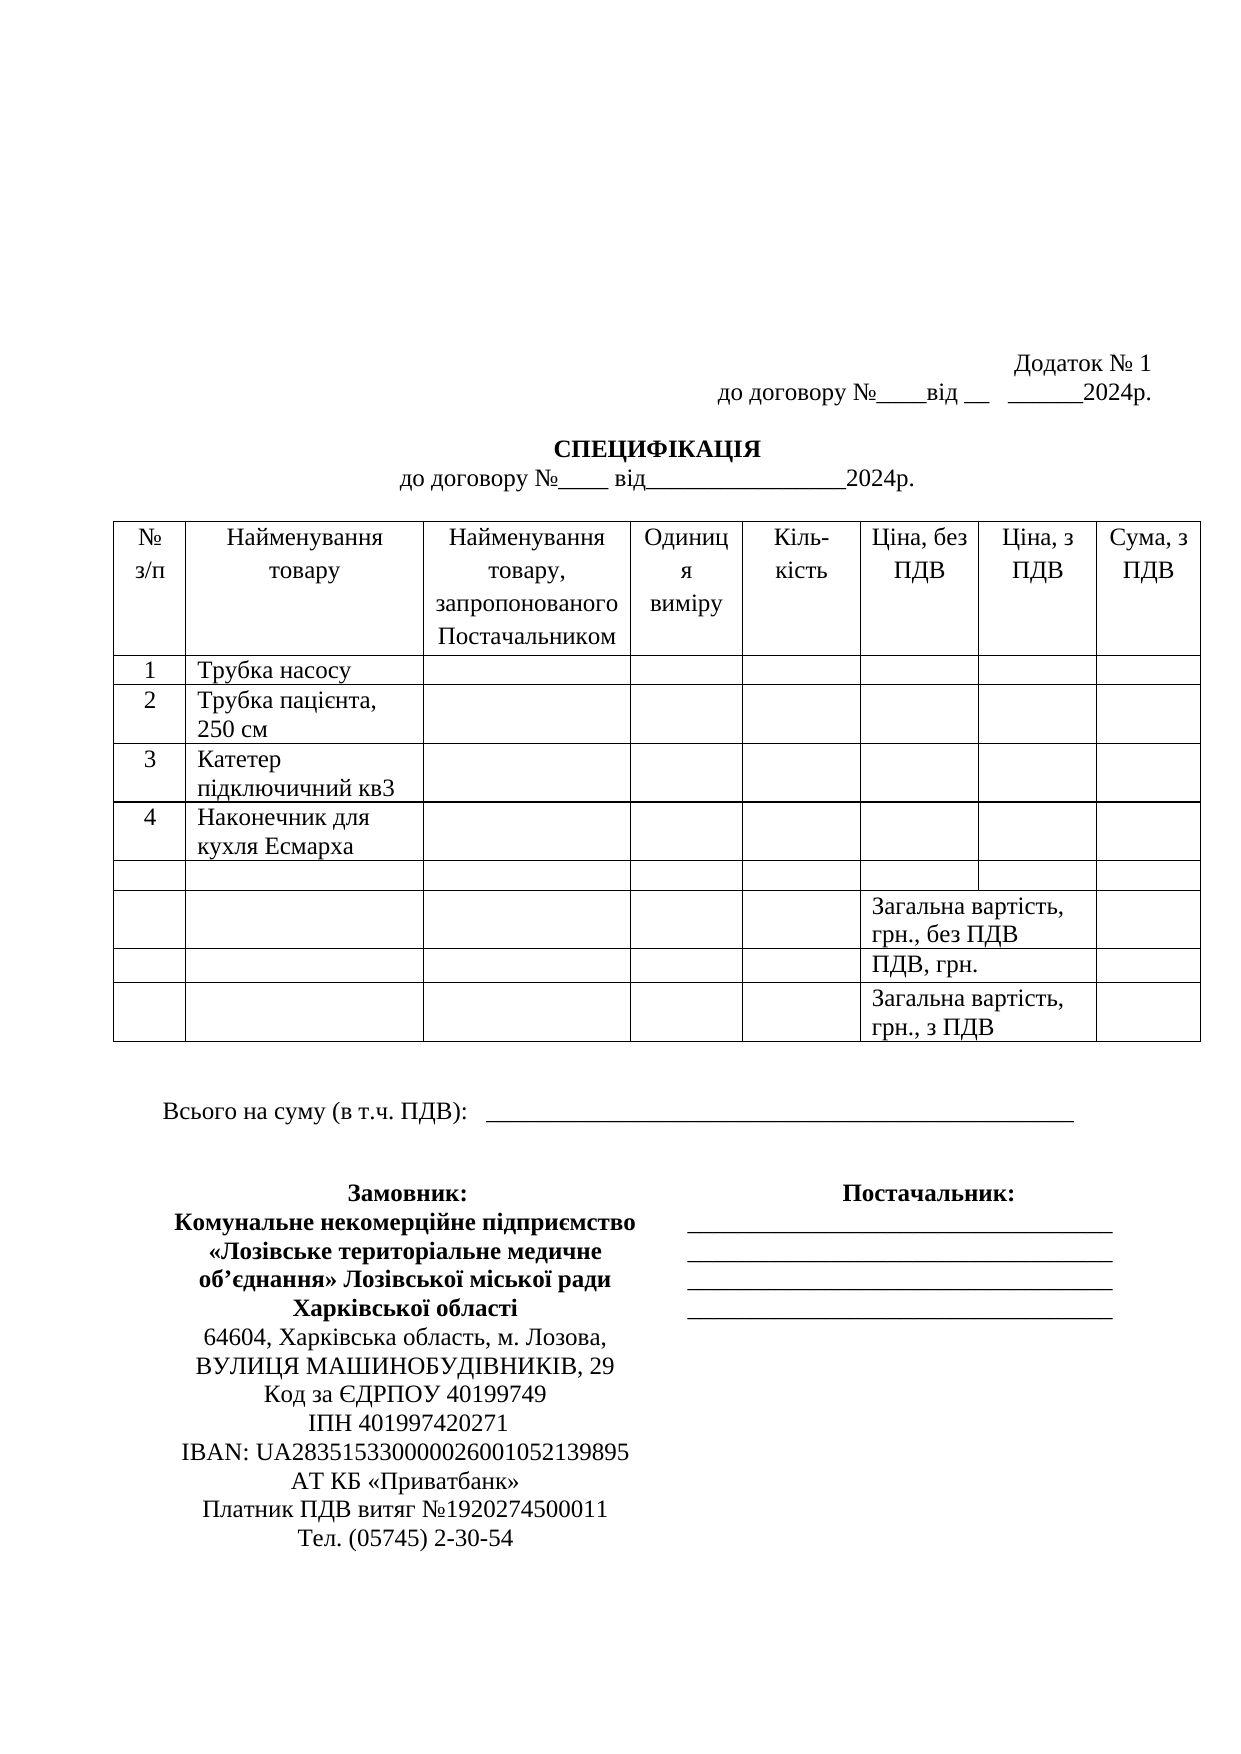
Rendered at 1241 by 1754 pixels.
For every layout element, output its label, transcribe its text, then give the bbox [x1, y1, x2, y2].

table_cell [1097, 656, 1200, 684]
table_cell [424, 891, 630, 948]
table_cell [861, 744, 978, 801]
table_cell [861, 656, 978, 684]
text Додаток № 1 [162, 348, 1152, 377]
table_header Найменування товару, запропонованого Постачальником [424, 522, 630, 654]
table_header Найменування товару [186, 522, 423, 654]
table_cell [114, 983, 185, 1041]
table_cell [743, 891, 860, 948]
table_cell [743, 685, 860, 743]
table_cell Загальна вартість, грн., без ПДВ [861, 891, 1096, 948]
table_header Ціна, з ПДВ [979, 522, 1096, 654]
table_cell [631, 891, 742, 948]
table_cell [424, 861, 630, 890]
table_cell [424, 685, 630, 743]
table_cell [186, 861, 197, 890]
table_cell [1097, 983, 1200, 1041]
table_cell [424, 803, 630, 860]
table_cell [631, 685, 742, 743]
table_cell [979, 685, 1096, 743]
text Всього на суму (в т.ч. ПДВ): _______________________________________________ [162, 1096, 1152, 1124]
table_cell [979, 861, 1096, 890]
table_cell [861, 685, 978, 743]
table_cell [114, 861, 185, 890]
table_cell 2 [114, 685, 185, 743]
table_cell [743, 656, 860, 684]
table_cell [1097, 891, 1200, 948]
table_cell 4 [114, 803, 185, 860]
text до договору №____від __ ______2024р. [162, 377, 1152, 406]
table_cell [861, 861, 978, 890]
table_cell [861, 803, 978, 860]
table_header Сума, з ПДВ [1097, 522, 1200, 654]
table_cell [979, 803, 1096, 860]
table_cell [631, 861, 742, 890]
table_cell [979, 744, 1096, 801]
table_cell [743, 803, 860, 860]
table_cell [743, 744, 860, 801]
table_cell [424, 983, 630, 1041]
table_cell ПДВ, грн. [861, 949, 1096, 982]
table_cell [1097, 803, 1200, 860]
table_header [163, 1178, 648, 1609]
table_header Одиниця виміру [631, 522, 742, 654]
table_header Кіль- кість [743, 522, 860, 654]
table_cell [1097, 744, 1200, 801]
table_cell [743, 949, 860, 982]
table_cell [1097, 861, 1200, 890]
table_cell [631, 949, 742, 982]
table_cell [1097, 685, 1200, 743]
table_cell 3 [114, 744, 185, 801]
table_cell [743, 861, 860, 890]
table_cell [186, 949, 423, 982]
table_cell [424, 744, 630, 801]
table_cell [631, 744, 742, 801]
table_cell [412, 861, 423, 890]
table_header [648, 1178, 1152, 1609]
table_cell 1 [114, 656, 185, 684]
table_cell [631, 983, 742, 1041]
table_cell [424, 656, 630, 684]
table_cell [424, 949, 630, 982]
table_header № з/п [114, 522, 185, 654]
table_cell [743, 983, 860, 1041]
table_cell [631, 803, 742, 860]
table_header Ціна, без ПДВ [861, 522, 978, 654]
table_cell [186, 891, 423, 948]
table_cell [1097, 949, 1200, 982]
table_cell [114, 949, 185, 982]
text до договору №____ від________________2024р. [162, 463, 1152, 492]
table_cell [631, 656, 742, 684]
table_cell [979, 656, 1096, 684]
table_cell [186, 983, 423, 1041]
table_cell Загальна вартість, грн., з ПДВ [861, 983, 1096, 1041]
table_cell [114, 891, 185, 948]
text СПЕЦИФІКАЦІЯ [162, 434, 1152, 463]
